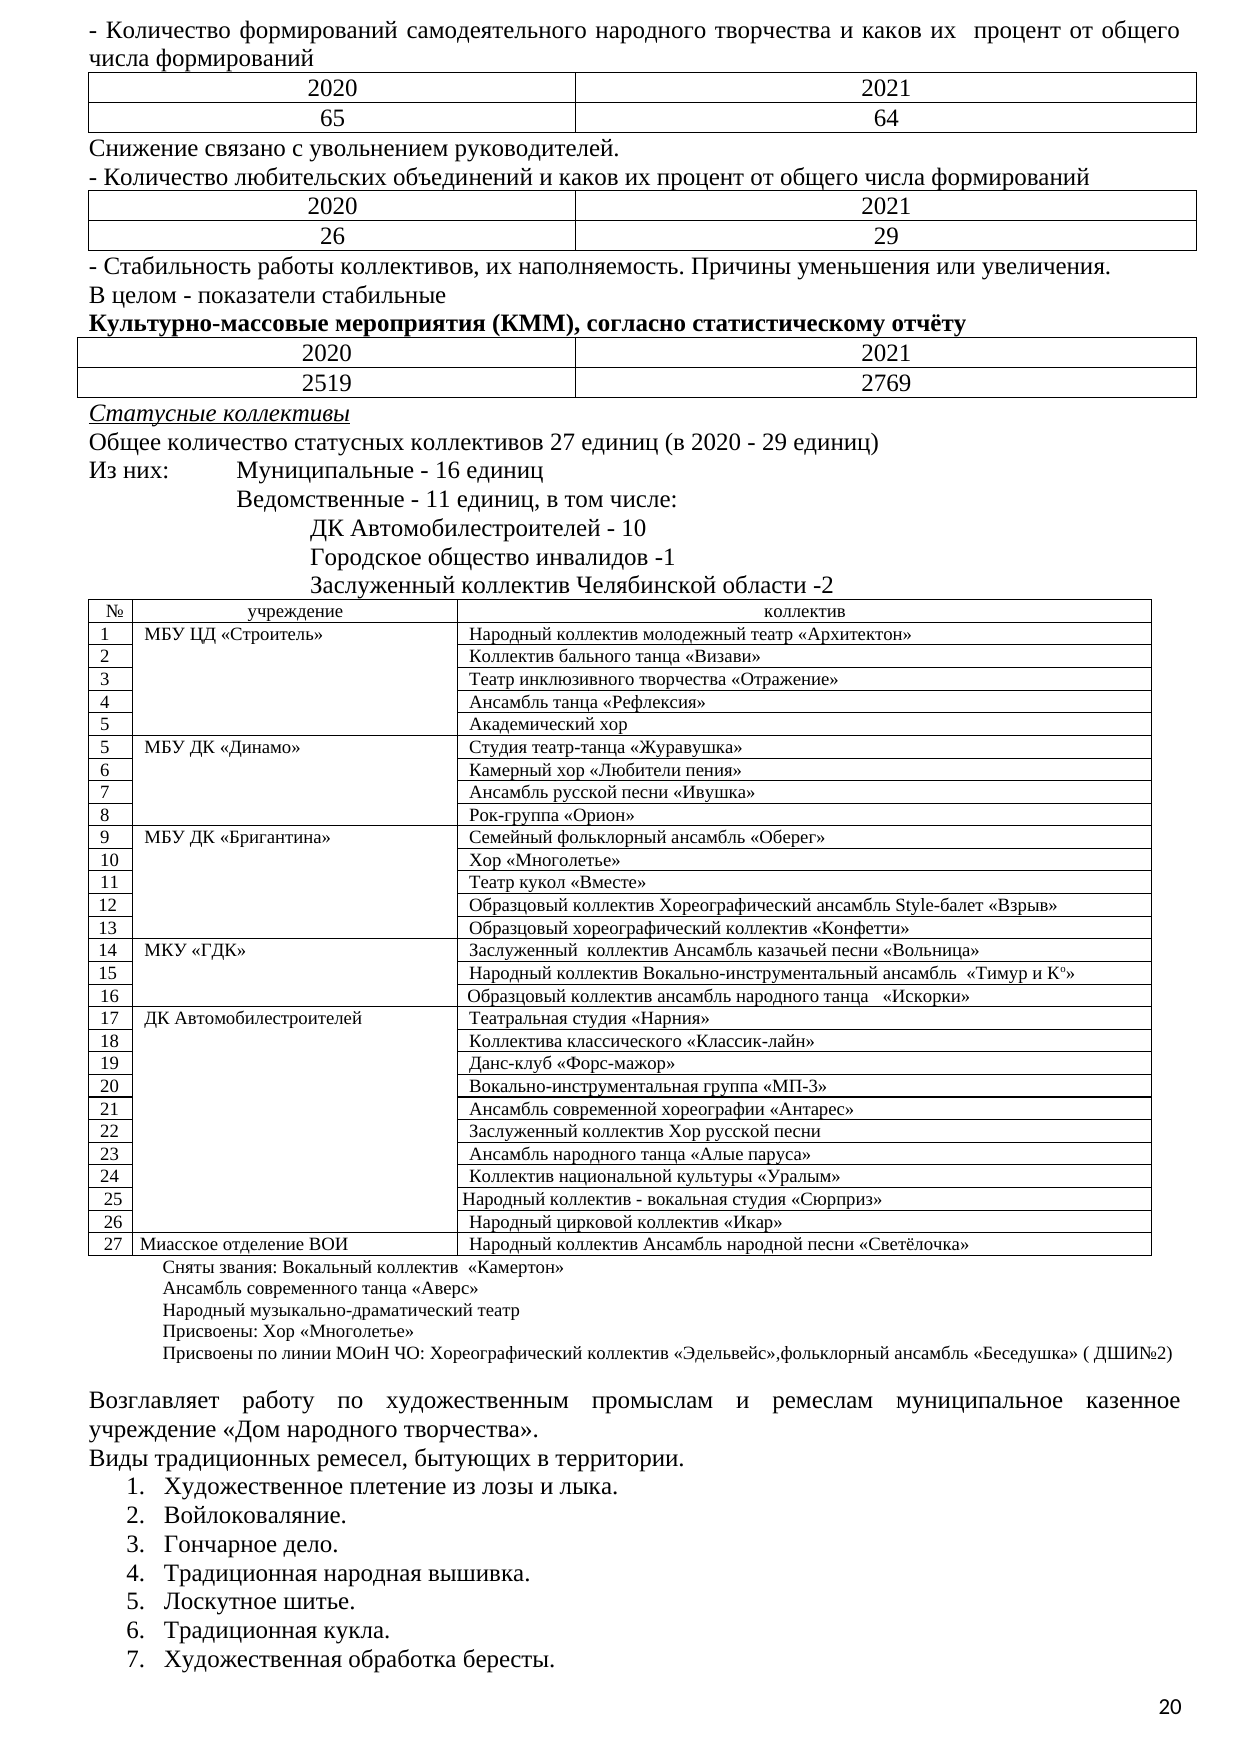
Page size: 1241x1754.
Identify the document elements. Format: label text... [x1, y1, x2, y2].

table_cell 19 [89, 1052, 132, 1074]
table_cell 21 [89, 1098, 132, 1119]
table_cell Коллектива классического «Классик-лайн» [458, 1030, 1151, 1051]
table_cell Рок-группа «Орион» [458, 804, 1151, 825]
table_cell 26 [89, 221, 575, 250]
table_header 2021 [576, 73, 1196, 102]
list Гончарное дело. [126, 1529, 1181, 1558]
table_header 2021 [576, 191, 1196, 220]
table_cell Миасское отделение ВОИ [133, 1233, 457, 1255]
table_cell 4 [89, 691, 132, 712]
text Культурно-массовые мероприятия (КММ), согласно статистическому отчёту [89, 308, 1181, 337]
table_cell 11 [89, 871, 132, 893]
table_header 2020 [89, 73, 575, 102]
table_cell Данс-клуб «Форс-мажор» [458, 1052, 1151, 1074]
text ДК Автомобилестроителей - 10 [236, 513, 1181, 542]
table_cell 2519 [78, 368, 575, 397]
text Заслуженный коллектив Челябинской области -2 [236, 570, 1181, 599]
table_header 2021 [576, 338, 1196, 367]
table_cell 1 [89, 623, 132, 644]
table_cell 20 [89, 1075, 132, 1096]
table_header 2020 [78, 338, 575, 367]
table_cell 8 [89, 804, 132, 825]
table_cell Ансамбль современной хореографии «Антарес» [458, 1098, 1151, 1119]
table_cell 17 [89, 1007, 132, 1029]
table_cell 29 [576, 221, 1196, 250]
table_cell МКУ «ГДК» [133, 939, 457, 1006]
table_cell Образцовый коллектив ансамбль народного танца «Искорки» [458, 985, 1151, 1006]
table_cell Народный коллектив молодежный театр «Архитектон» [458, 623, 1151, 644]
table_cell Ансамбль танца «Рефлексия» [458, 691, 1151, 712]
table_cell 10 [89, 849, 132, 870]
table_header коллектив [458, 600, 1151, 622]
text Ведомственные - 11 единиц, в том числе: [162, 484, 1181, 513]
table_cell Семейный фольклорный ансамбль «Оберег» [458, 826, 1151, 848]
table_cell 25 [89, 1188, 132, 1209]
table_cell Народный коллектив Ансамбль народной песни «Светёлочка» [458, 1233, 1151, 1255]
table_cell Студия театр-танца «Журавушка» [458, 736, 1151, 757]
text Общее количество статусных коллективов 27 единиц (в 2020 - 29 единиц) [89, 427, 1181, 455]
table_cell МБУ ЦД «Строитель» [133, 623, 457, 735]
table_cell Академический хор [458, 713, 1151, 735]
text Ансамбль современного танца «Аверс» [89, 1277, 1181, 1299]
table_cell 2769 [576, 368, 1196, 397]
table_cell 12 [89, 894, 132, 916]
list Лоскутное шитье. [126, 1586, 1181, 1615]
table_cell 26 [89, 1211, 132, 1232]
table_cell ДК Автомобилестроителей [133, 1007, 457, 1232]
list Художественная обработка бересты. [126, 1644, 1181, 1673]
text В целом - показатели стабильные [89, 280, 1181, 308]
table_cell МБУ ДК «Бригантина» [133, 826, 457, 938]
table_cell Хор «Многолетье» [458, 849, 1151, 870]
table_cell 24 [89, 1165, 132, 1187]
table_header 2020 [89, 191, 575, 220]
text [89, 133, 1181, 162]
table_cell 27 [89, 1233, 132, 1255]
text Городское общество инвалидов -1 [236, 542, 1181, 570]
text Сняты звания: Вокальный коллектив «Камертон» [89, 1256, 1181, 1277]
table_header учреждение [133, 600, 457, 622]
table_cell 14 [89, 939, 132, 961]
text Присвоены по линии МОиН ЧО: Хореографический коллектив «Эдельвейс»,фольклорный ансамбль «Беседушка» ( ДШИ№2) [89, 1342, 1181, 1363]
table_cell 3 [89, 668, 132, 689]
table_cell Народный коллектив - вокальная студия «Сюрприз» [458, 1188, 1151, 1209]
table_cell Народный коллектив Вокально-инструментальный ансамбль «Тимур и Ко» [458, 962, 1151, 983]
table_cell Образцовый хореографический коллектив «Конфетти» [458, 917, 1151, 938]
table_cell Народный цирковой коллектив «Икар» [458, 1211, 1151, 1232]
table_cell 5 [89, 713, 132, 735]
table_cell Ансамбль народного танца «Алые паруса» [458, 1143, 1151, 1164]
table_cell 16 [89, 985, 132, 1006]
table_cell 9 [89, 826, 132, 848]
table_header № [89, 600, 132, 622]
text Присвоены: Хор «Многолетье» [89, 1320, 1181, 1342]
table_cell Заслуженный коллектив Хор русской песни [458, 1120, 1151, 1142]
table_cell МБУ ДК «Динамо» [133, 736, 457, 825]
table_cell 64 [576, 103, 1196, 132]
table_cell 65 [89, 103, 575, 132]
table_cell 22 [89, 1120, 132, 1142]
table_cell Вокально-инструментальная группа «МП-3» [458, 1075, 1151, 1096]
table_cell 7 [89, 781, 132, 803]
table_cell 18 [89, 1030, 132, 1051]
table_cell 13 [89, 917, 132, 938]
text Возглавляет работу по художественным промыслам и ремеслам муниципальное казенное учреждение «Дом народного творчества». [89, 1385, 1181, 1443]
table_cell 15 [89, 962, 132, 983]
text - Количество формирований самодеятельного народного творчества и каков их процент от общего числа формирований [89, 15, 1181, 72]
text Виды традиционных ремесел, бытующих в территории. [89, 1443, 1181, 1471]
table_cell Театральная студия «Нарния» [458, 1007, 1151, 1029]
table_cell Театр кукол «Вместе» [458, 871, 1151, 893]
text Из них: Муниципальные - 16 единиц [89, 455, 1181, 484]
table_cell 23 [89, 1143, 132, 1164]
table_cell Театр инклюзивного творчества «Отражение» [458, 668, 1151, 689]
table_cell 5 [89, 736, 132, 757]
table_cell Коллектив национальной культуры «Уралым» [458, 1165, 1151, 1187]
text - Количество любительских объединений и каков их процент от общего числа формирований [89, 162, 1181, 190]
list Войлоковаляние. [126, 1500, 1181, 1529]
table_cell Камерный хор «Любители пения» [458, 759, 1151, 780]
text - Стабильность работы коллективов, их наполняемость. Причины уменьшения или увеличения. [89, 251, 1181, 280]
table_cell Коллектив бального танца «Визави» [458, 645, 1151, 667]
table_cell 2 [89, 645, 132, 667]
text Статусные коллективы [89, 398, 1181, 427]
list Художественное плетение из лозы и лыка. [126, 1471, 1181, 1500]
list Традиционная народная вышивка. [126, 1558, 1181, 1586]
table_cell Заслуженный коллектив Ансамбль казачьей песни «Вольница» [458, 939, 1151, 961]
table_cell 6 [89, 759, 132, 780]
text Народный музыкально-драматический театр [89, 1299, 1181, 1320]
list Традиционная кукла. [126, 1615, 1181, 1644]
table_cell Образцовый коллектив Хореографический ансамбль Style-балет «Взрыв» [458, 894, 1151, 916]
table_cell Ансамбль русской песни «Ивушка» [458, 781, 1151, 803]
